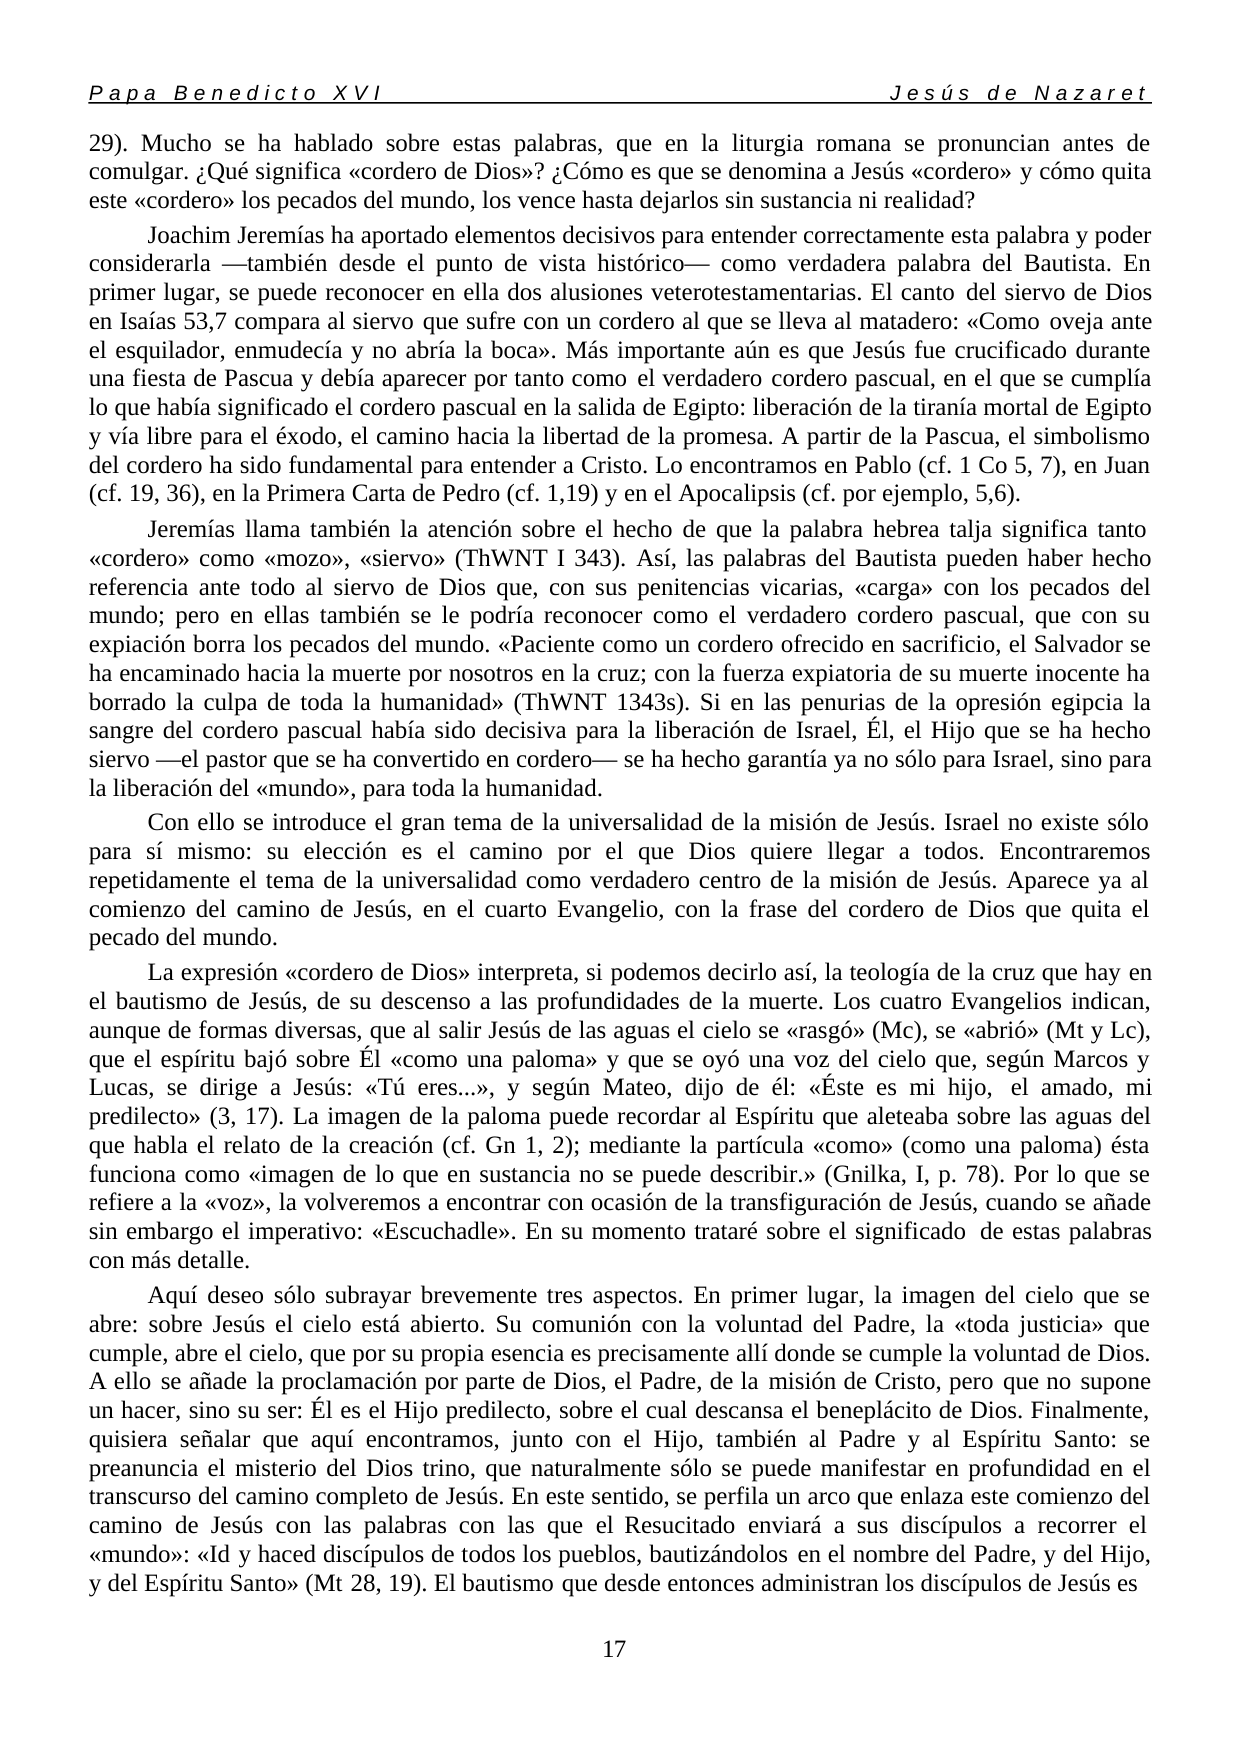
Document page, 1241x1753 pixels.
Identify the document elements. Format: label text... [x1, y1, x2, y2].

text Aquí deseo sólo subrayar brevemente tres aspectos. En primer lugar, la imagen del cielo que se abre: sobre Jesús el cielo está abierto. Su comunión con la voluntad del Padre, la «toda justicia» que cumple, abre el cielo, que por su propia esencia es precisamente allí donde se cumple la voluntad de Dios. A ello se añade la proclamación por parte de Dios, el Padre, de la misión de Cristo, pero que no supone un hacer, sino su ser: Él es el Hijo predilecto, sobre el cual descansa el beneplácito de Dios. Finalmente, quisiera señalar que aquí encontramos, junto con el Hijo, también al Padre y al Espíritu Santo: se preanuncia el misterio del Dios trino, que naturalmente sólo se puede manifestar en profundidad en el transcurso del camino completo de Jesús. En este sentido, se perfila un arco que enlaza este comienzo del camino de Jesús con las palabras con las que el Resucitado enviará a sus discípulos a recorrer el [88, 1280, 1152, 1539]
text La expresión «cordero de Dios» interpreta, si podemos decirlo así, la teología de la cruz que hay en el bautismo de Jesús, de su descenso a las profundidades de la muerte. Los cuatro Evangelios indican, aunque de formas diversas, que al salir Jesús de las aguas el cielo se «rasgó» (Mc), se «abrió» (Mt y Lc), que el espíritu bajó sobre Él «como una paloma» y que se oyó una voz del cielo que, según Marcos y Lucas, se dirige a Jesús: «Tú eres...», y según Mateo, dijo de él: «Éste es mi hijo, el amado, mi predilecto» (3, 17). La imagen de la paloma puede recordar al Espíritu que aleteaba sobre las aguas del que habla el relato de la creación (cf. Gn 1, 2); mediante la partícula «como» (como una paloma) ésta funciona como «imagen de lo que en sustancia no se puede describir.» (Gnilka, I, p. 78). Por lo que se refiere a la «voz», la volveremos a encontrar con ocasión de la transfiguración de Jesús, cuando se añade sin embargo el imperativo: «Escuchadle». En su momento trataré sobre el significado de estas palabras con más detalle. [88, 957, 1152, 1274]
text «mundo»: «Id y haced discípulos de todos los pueblos, bautizándolos en el nombre del Padre, y del Hijo, y del Espíritu Santo» (Mt 28, 19). El bautismo que desde entonces administran los discípulos de Jesús es [88, 1539, 1152, 1597]
text «cordero» como «mozo», «siervo» (ThWNT I 343). Así, las palabras del Bautista pueden haber hecho referencia ante todo al siervo de Dios que, con sus penitencias vicarias, «carga» con los pecados del mundo; pero en ellas también se le podría reconocer como el verdadero cordero pascual, que con su expiación borra los pecados del mundo. «Paciente como un cordero ofrecido en sacrificio, el Salvador se ha encaminado hacia la muerte por nosotros en la cruz; con la fuerza expiatoria de su muerte inocente ha borrado la culpa de toda la humanidad» (ThWNT 1343s). Si en las penurias de la opresión egipcia la sangre del cordero pascual había sido decisiva para la liberación de Israel, Él, el Hijo que se ha hecho siervo —el pastor que se ha convertido en cordero— se ha hecho garantía ya no sólo para Israel, sino para la liberación del «mundo», para toda la humanidad. [88, 543, 1152, 802]
text Joachim Jeremías ha aportado elementos decisivos para entender correctamente esta palabra y poder considerarla —también desde el punto de vista histórico— como verdadera palabra del Bautista. En primer lugar, se puede reconocer en ella dos alusiones veterotestamentarias. El canto del siervo de Dios en Isaías 53,7 compara al siervo que sufre con un cordero al que se lleva al matadero: «Como oveja ante el esquilador, enmudecía y no abría la boca». Más importante aún es que Jesús fue crucificado durante una fiesta de Pascua y debía aparecer por tanto como el verdadero cordero pascual, en el que se cumplía lo que había significado el cordero pascual en la salida de Egipto: liberación de la tiranía mortal de Egipto y vía libre para el éxodo, el camino hacia la libertad de la promesa. A partir de la Pascua, el simbolismo del cordero ha sido fundamental para entender a Cristo. Lo encontramos en Pablo (cf. 1 Co 5, 7), en Juan (cf. 19, 36), en la Primera Carta de Pedro (cf. 1,19) y en el Apocalipsis (cf. por ejemplo, 5,6). [88, 220, 1152, 507]
text 29). Mucho se ha hablado sobre estas palabras, que en la liturgia romana se pronuncian antes de comulgar. ¿Qué significa «cordero de Dios»? ¿Cómo es que se denomina a Jesús «cordero» y cómo quita este «cordero» los pecados del mundo, los vence hasta dejarlos sin sustancia ni realidad? [88, 128, 1151, 214]
text Con ello se introduce el gran tema de la universalidad de la misión de Jesús. Israel no existe sólo para sí mismo: su elección es el camino por el que Dios quiere llegar a todos. Encontraremos repetidamente el tema de la universalidad como verdadero centro de la misión de Jesús. Aparece ya al comienzo del camino de Jesús, en el cuarto Evangelio, con la frase del cordero de Dios que quita el pecado del mundo. [88, 807, 1151, 951]
text Jeremías llama también la atención sobre el hecho de que la palabra hebrea talja significa tanto [147, 514, 1165, 543]
